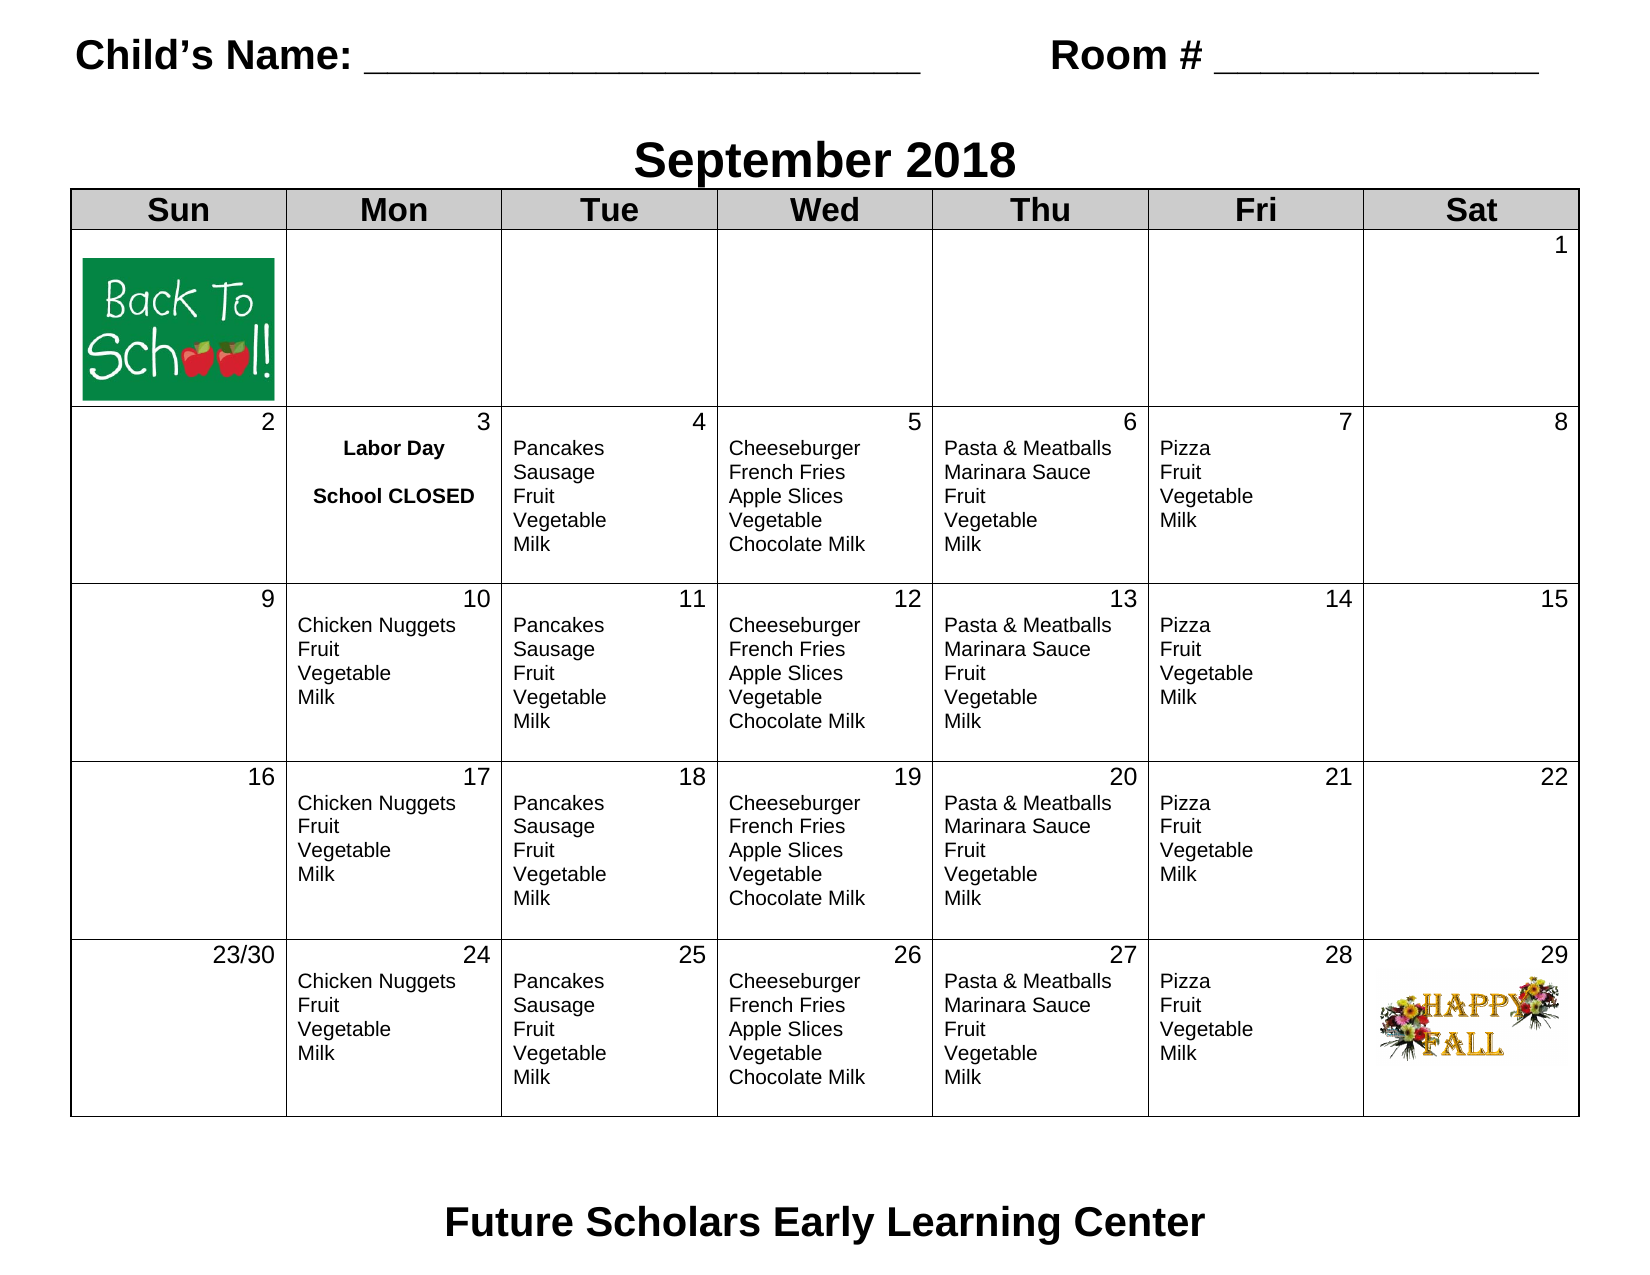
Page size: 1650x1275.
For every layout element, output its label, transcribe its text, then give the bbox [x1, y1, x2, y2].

table_header Wed [718, 190, 932, 229]
table_cell 26 Cheeseburger French Fries Apple Slices Vegetable Chocolate Milk [718, 940, 932, 1116]
table_cell 5 Cheeseburger French Fries Apple Slices Vegetable Chocolate Milk [718, 407, 932, 583]
table_cell [72, 230, 286, 406]
table_cell 14 Pizza Fruit Vegetable Milk [1149, 584, 1363, 761]
table_cell [502, 230, 717, 406]
table_cell [933, 230, 1148, 406]
table_header Fri [1149, 190, 1363, 229]
picture [1376, 968, 1569, 1066]
table_cell 8 [1364, 407, 1578, 583]
text September 2018 [75, 131, 1575, 188]
table_cell 13 Pasta & Meatballs Marinara Sauce Fruit Vegetable Milk [933, 584, 1148, 761]
table_cell 7 Pizza Fruit Vegetable Milk [1149, 407, 1363, 583]
table_cell 15 [1364, 584, 1578, 761]
table_header Tue [502, 190, 717, 229]
table_cell 25 Pancakes Sausage Fruit Vegetable Milk [502, 940, 717, 1116]
table_cell 21 Pizza Fruit Vegetable Milk [1149, 762, 1363, 939]
table_cell 4 Pancakes Sausage Fruit Vegetable Milk [502, 407, 717, 583]
table_cell 17 Chicken Nuggets Fruit Vegetable Milk [287, 762, 501, 939]
table_cell 27 Pasta & Meatballs Marinara Sauce Fruit Vegetable Milk [933, 940, 1148, 1116]
table_cell 29 [1364, 940, 1578, 1116]
table_header Sun [72, 190, 286, 229]
table_cell 23/30 [72, 940, 286, 1116]
table_cell [718, 230, 932, 406]
table_cell 19 Cheeseburger French Fries Apple Slices Vegetable Chocolate Milk [718, 762, 932, 939]
table_header Thu [933, 190, 1148, 229]
table_cell 2 [72, 407, 286, 583]
table_header Mon [287, 190, 501, 229]
table_header Sat [1364, 190, 1578, 229]
table_cell 18 Pancakes Sausage Fruit Vegetable Milk [502, 762, 717, 939]
table_cell 6 Pasta & Meatballs Marinara Sauce Fruit Vegetable Milk [933, 407, 1148, 583]
table_cell 20 Pasta & Meatballs Marinara Sauce Fruit Vegetable Milk [933, 762, 1148, 939]
table_cell 16 [72, 762, 286, 939]
table_cell 9 [72, 584, 286, 761]
table_cell 12 Cheeseburger French Fries Apple Slices Vegetable Chocolate Milk [718, 584, 932, 761]
table_cell [1149, 230, 1363, 406]
picture [82, 258, 275, 401]
table_cell 1 [1364, 230, 1578, 406]
table_cell 28 Pizza Fruit Vegetable Milk [1149, 940, 1363, 1116]
table_cell 22 [1364, 762, 1578, 939]
table_cell 24 Chicken Nuggets Fruit Vegetable Milk [287, 940, 501, 1116]
table_cell 3 Labor Day School CLOSED [287, 407, 501, 583]
table_cell 11 Pancakes Sausage Fruit Vegetable Milk [502, 584, 717, 761]
table_cell 10 Chicken Nuggets Fruit Vegetable Milk [287, 584, 501, 761]
table_cell [287, 230, 501, 406]
